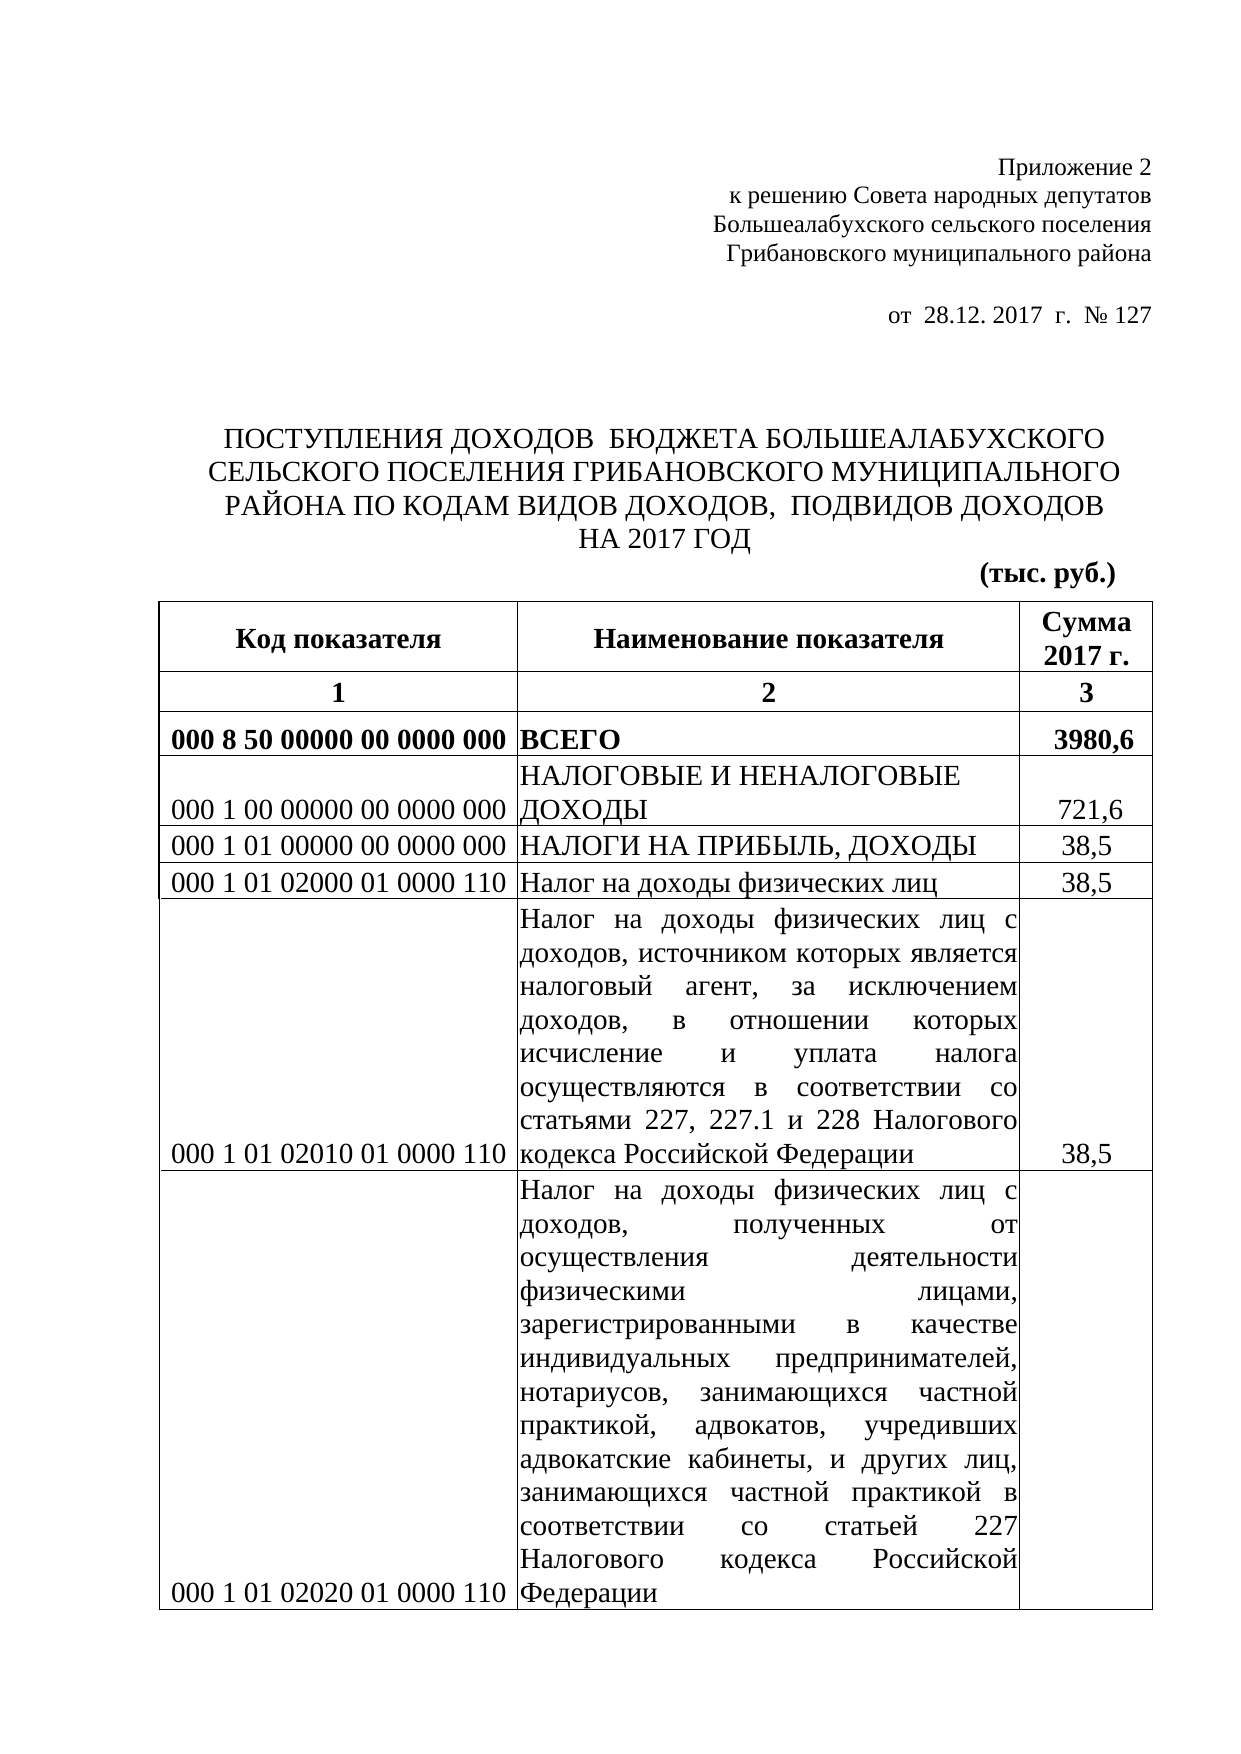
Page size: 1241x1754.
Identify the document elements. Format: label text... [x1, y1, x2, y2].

table_header Код показателя [160, 602, 517, 671]
table_cell Налог на доходы физических лиц [518, 863, 1019, 898]
text Приложение 2 [177, 118, 1152, 180]
table_cell 3980,6 [1020, 712, 1152, 755]
table_cell 3 [1020, 672, 1152, 711]
table_cell 38,5 [1020, 899, 1152, 1169]
table_cell 38,5 [1020, 863, 1152, 898]
table_cell ВСЕГО [518, 712, 1019, 755]
table_cell [1020, 1171, 1152, 1608]
table_cell 000 1 01 00000 00 0000 000 [160, 826, 517, 862]
table_cell НАЛОГИ НА ПРИБЫЛЬ, ДОХОДЫ [518, 826, 1019, 862]
table_cell Налог на доходы физических лиц с доходов, источником которых является налоговый агент, за исключением доходов, в отношении которых исчисление и уплата налога осуществляются в соответствии со статьями 227, 227.1 и 228 Налогового кодекса Российской Федерации [518, 899, 1019, 1169]
title Поступления доходов бюджета Большеалабухского СЕЛЬСКОГО ПОСЕЛЕНИЯ гРИБАНОВСКОГО МУНИЦИПАЛЬНОГО РАЙОНА по кодам видов доходов, подвидов доходов [177, 421, 1152, 522]
table_cell 38,5 [1020, 826, 1152, 862]
table_cell 000 1 01 02020 01 0000 110 [160, 1171, 517, 1608]
table_cell 000 1 00 00000 00 0000 000 [160, 756, 517, 825]
table_cell 000 1 01 02000 01 0000 110 [160, 863, 517, 898]
text Грибановского муниципального района [177, 238, 1152, 267]
table_cell НАЛОГОВЫЕ И НЕНАЛОГОВЫЕ ДОХОДЫ [518, 756, 1019, 825]
table_header Сумма . [1020, 602, 1152, 671]
title на 2017 год [177, 522, 1152, 555]
table_header Наименование показателя [518, 602, 1019, 671]
text к решению Совета народных депутатов [177, 180, 1152, 209]
text Большеалабухского сельского поселения [177, 209, 1152, 238]
text от 28.12. 2017 г. № 127 [721, 300, 1152, 329]
table_cell 1 [160, 672, 517, 711]
table_cell 2 [518, 672, 1019, 711]
table_cell 000 8 50 00000 00 0000 000 [160, 712, 517, 755]
table_cell 721,6 [1020, 756, 1152, 825]
text (тыс. руб.) [177, 555, 1152, 589]
table_cell Налог на доходы физических лиц с доходов, полученных от осуществления деятельности физическими лицами, зарегистрированными в качестве индивидуальных предпринимателей, нотариусов, занимающихся частной практикой, адвокатов, учредивших адвокатские кабинеты, и других лиц, занимающихся частной практикой в соответствии со статьей 227 Налогового кодекса Российской Федерации [518, 1171, 1019, 1608]
table_cell 000 1 01 02010 01 0000 110 [160, 899, 517, 1169]
